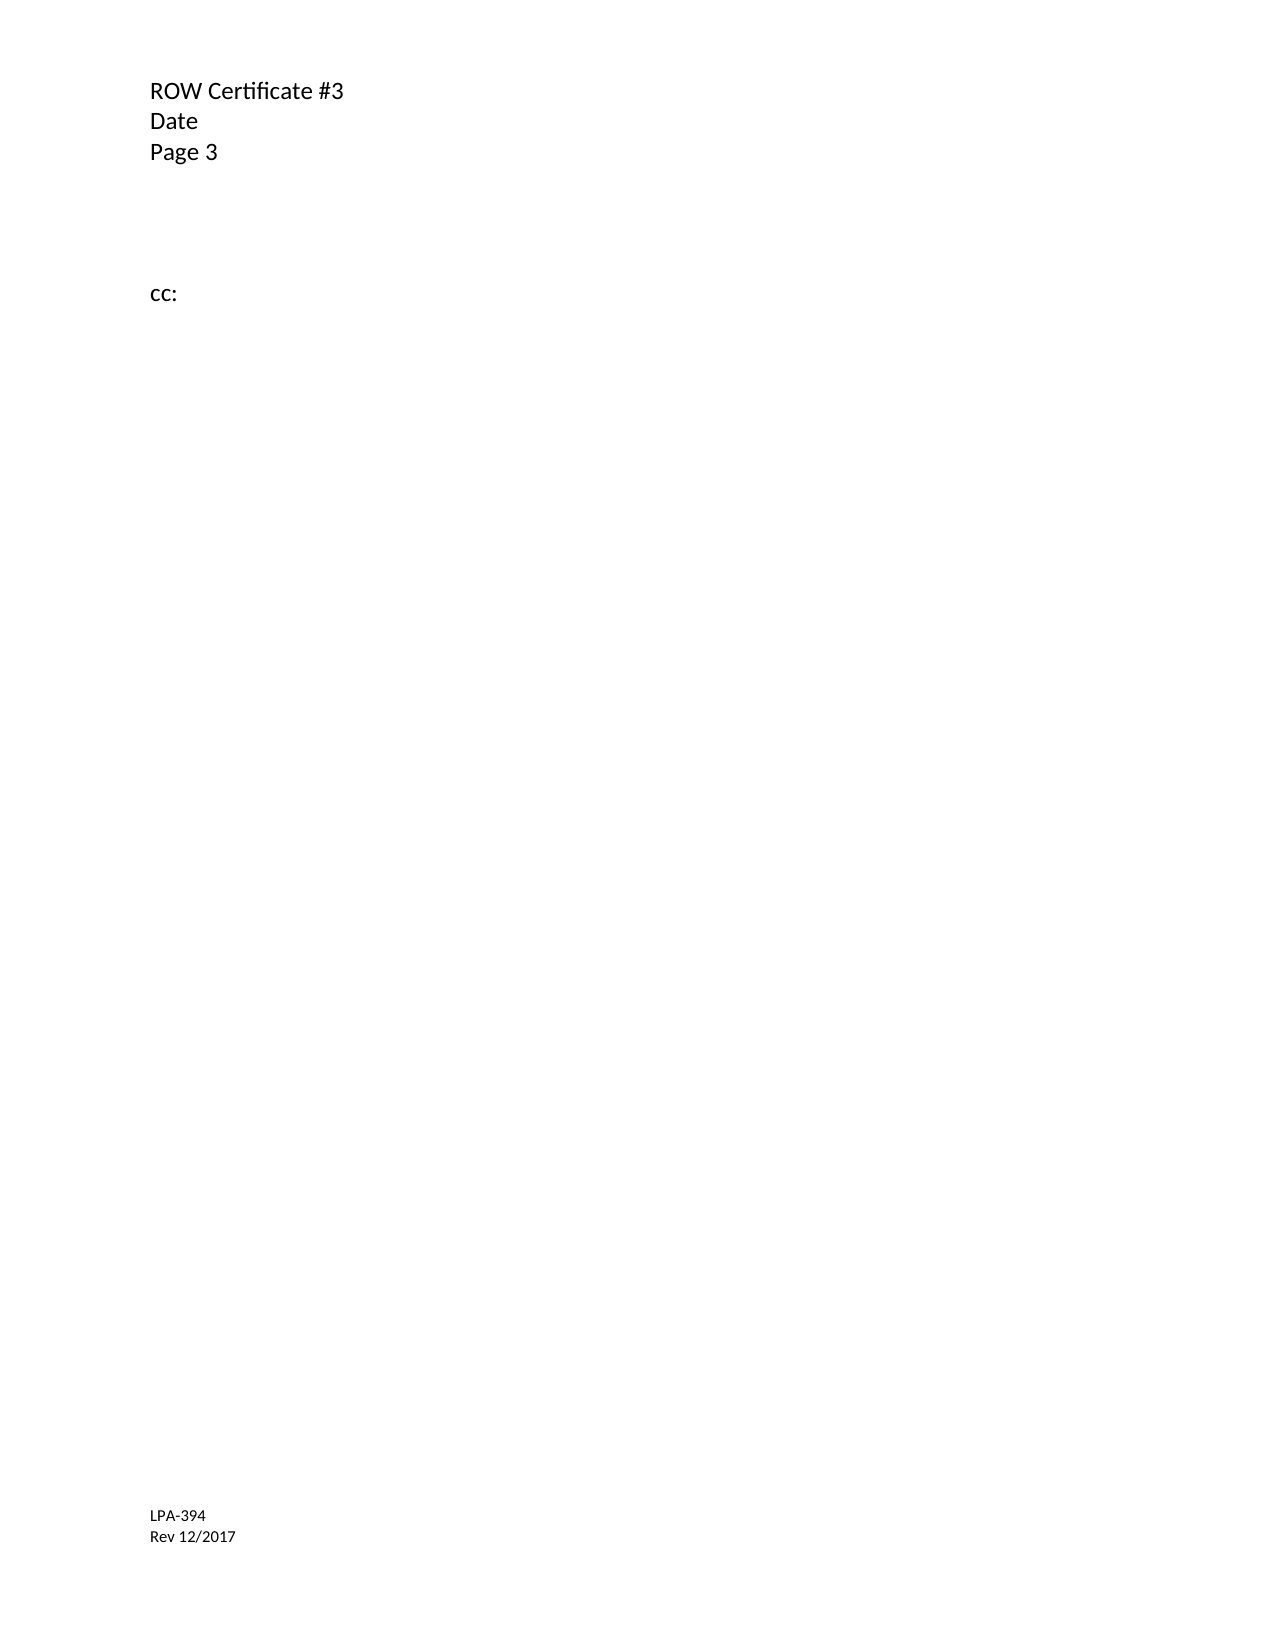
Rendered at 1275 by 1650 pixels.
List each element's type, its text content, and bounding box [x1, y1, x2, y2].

text cc: [150, 277, 1125, 307]
